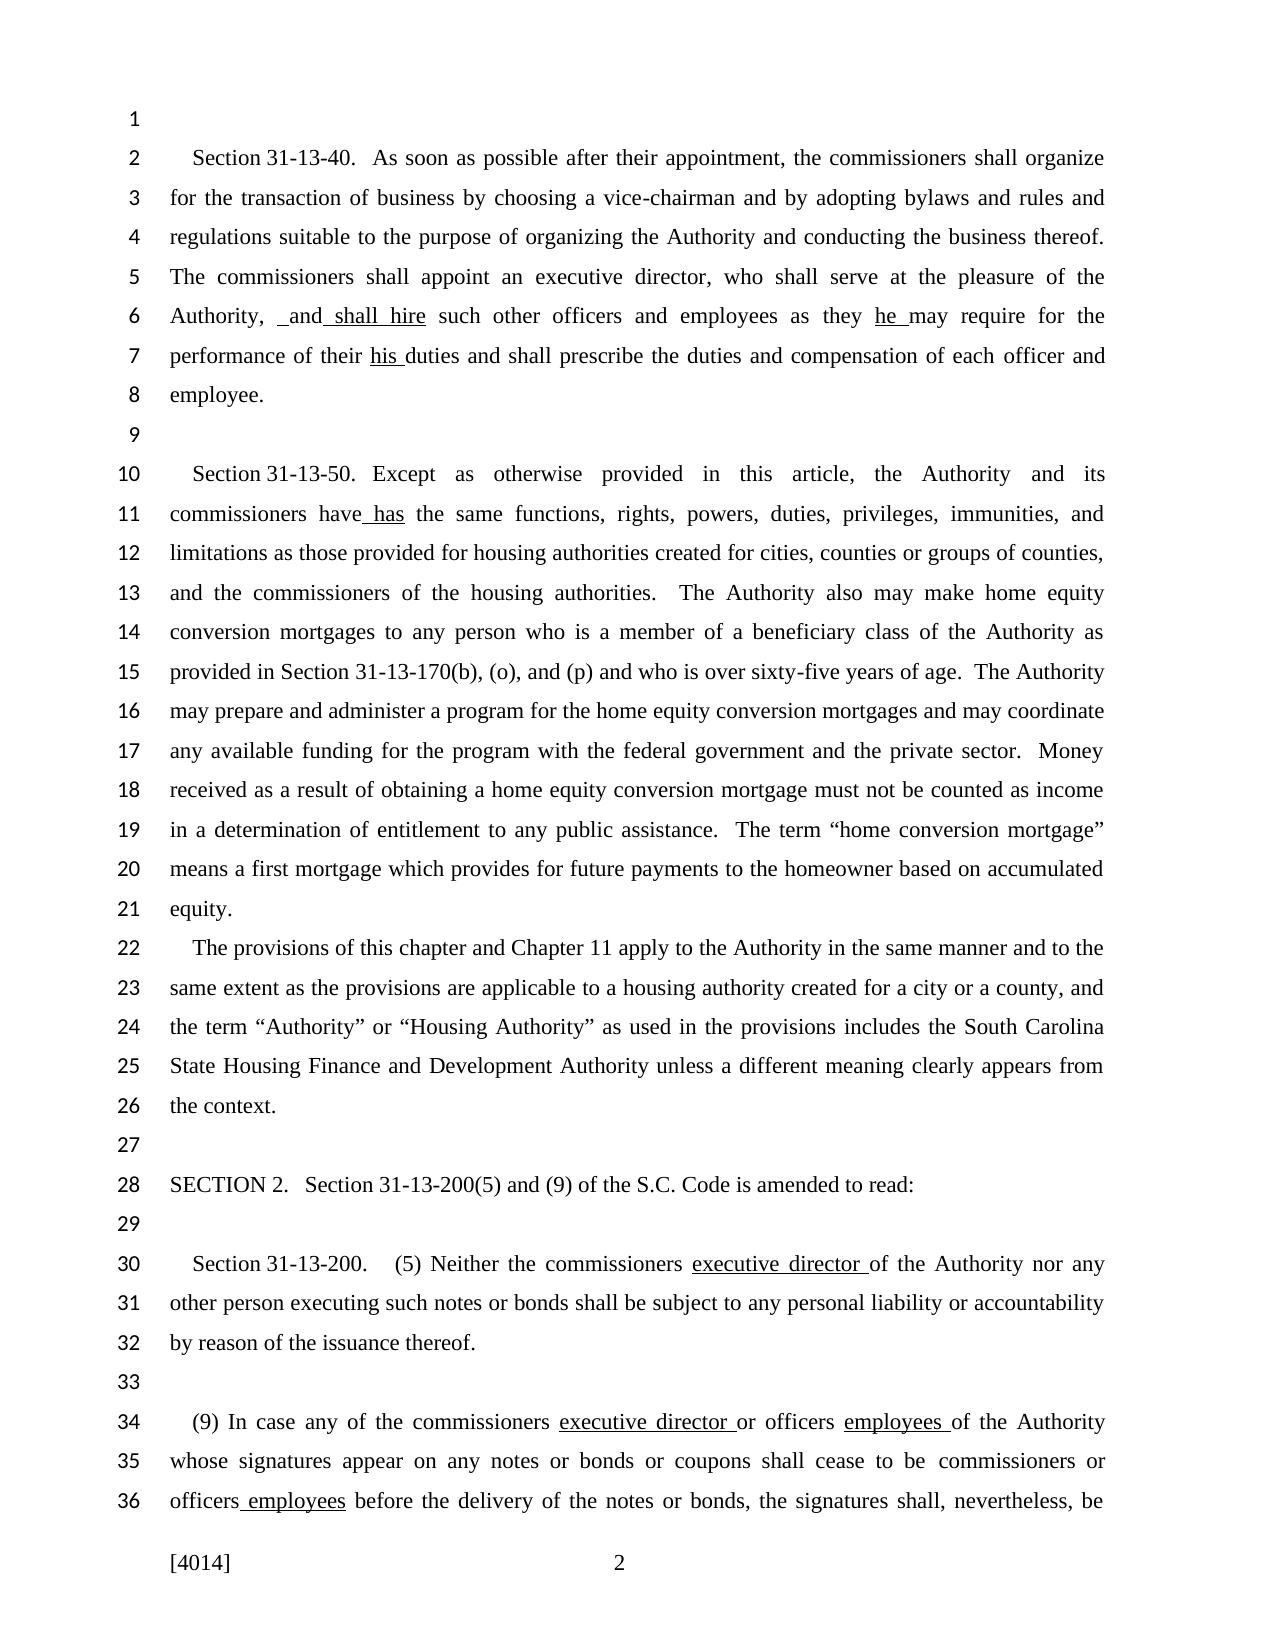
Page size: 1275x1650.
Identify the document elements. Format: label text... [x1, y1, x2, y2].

text Section 31‑13‑40. As soon as possible after their appointment, the commissioners shall organize for the transaction of business by choosing a vice‑chairman and by adopting bylaws and rules and regulations suitable to the purpose of organizing the Authority and conducting the business thereof. The commissioners shall appoint an executive director, who shall serve at the pleasure of the Authority, and shall hire such other officers and employees as they he may require for the performance of their his duties and shall prescribe the duties and compensation of each officer and employee. [169, 144, 1106, 408]
text The provisions of this chapter and Chapter 11 apply to the Authority in the same manner and to the same extent as the provisions are applicable to a housing authority created for a city or a county, and the term “Authority” or “Housing Authority” as used in the provisions includes the South Carolina State Housing Finance and Development Authority unless a different meaning clearly appears from the context. [169, 934, 1106, 1118]
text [169, 1408, 1106, 1513]
text Section 31‑13‑200. (5) Neither the commissioners executive director of the Authority nor any other person executing such notes or bonds shall be subject to any personal liability or accountability by reason of the issuance thereof. [169, 1250, 1106, 1355]
text Section 31‑13‑50. Except as otherwise provided in this article, the Authority and its commissioners have has the same functions, rights, powers, duties, privileges, immunities, and limitations as those provided for housing authorities created for cities, counties or groups of counties, and the commissioners of the housing authorities. The Authority also may make home equity conversion mortgages to any person who is a member of a beneficiary class of the Authority as provided in Section 31‑13‑170(b), (o), and (p) and who is over sixty‑five years of age. The Authority may prepare and administer a program for the home equity conversion mortgages and may coordinate any available funding for the program with the federal government and the private sector. Money received as a result of obtaining a home equity conversion mortgage must not be counted as income in a determination of entitlement to any public assistance. The term “home conversion mortgage” means a first mortgage which provides for future payments to the homeowner based on accumulated equity. [169, 460, 1106, 921]
text SECTION 2. Section 31‑13‑200(5) and (9) of the S.C. Code is amended to read: [169, 1171, 1106, 1197]
